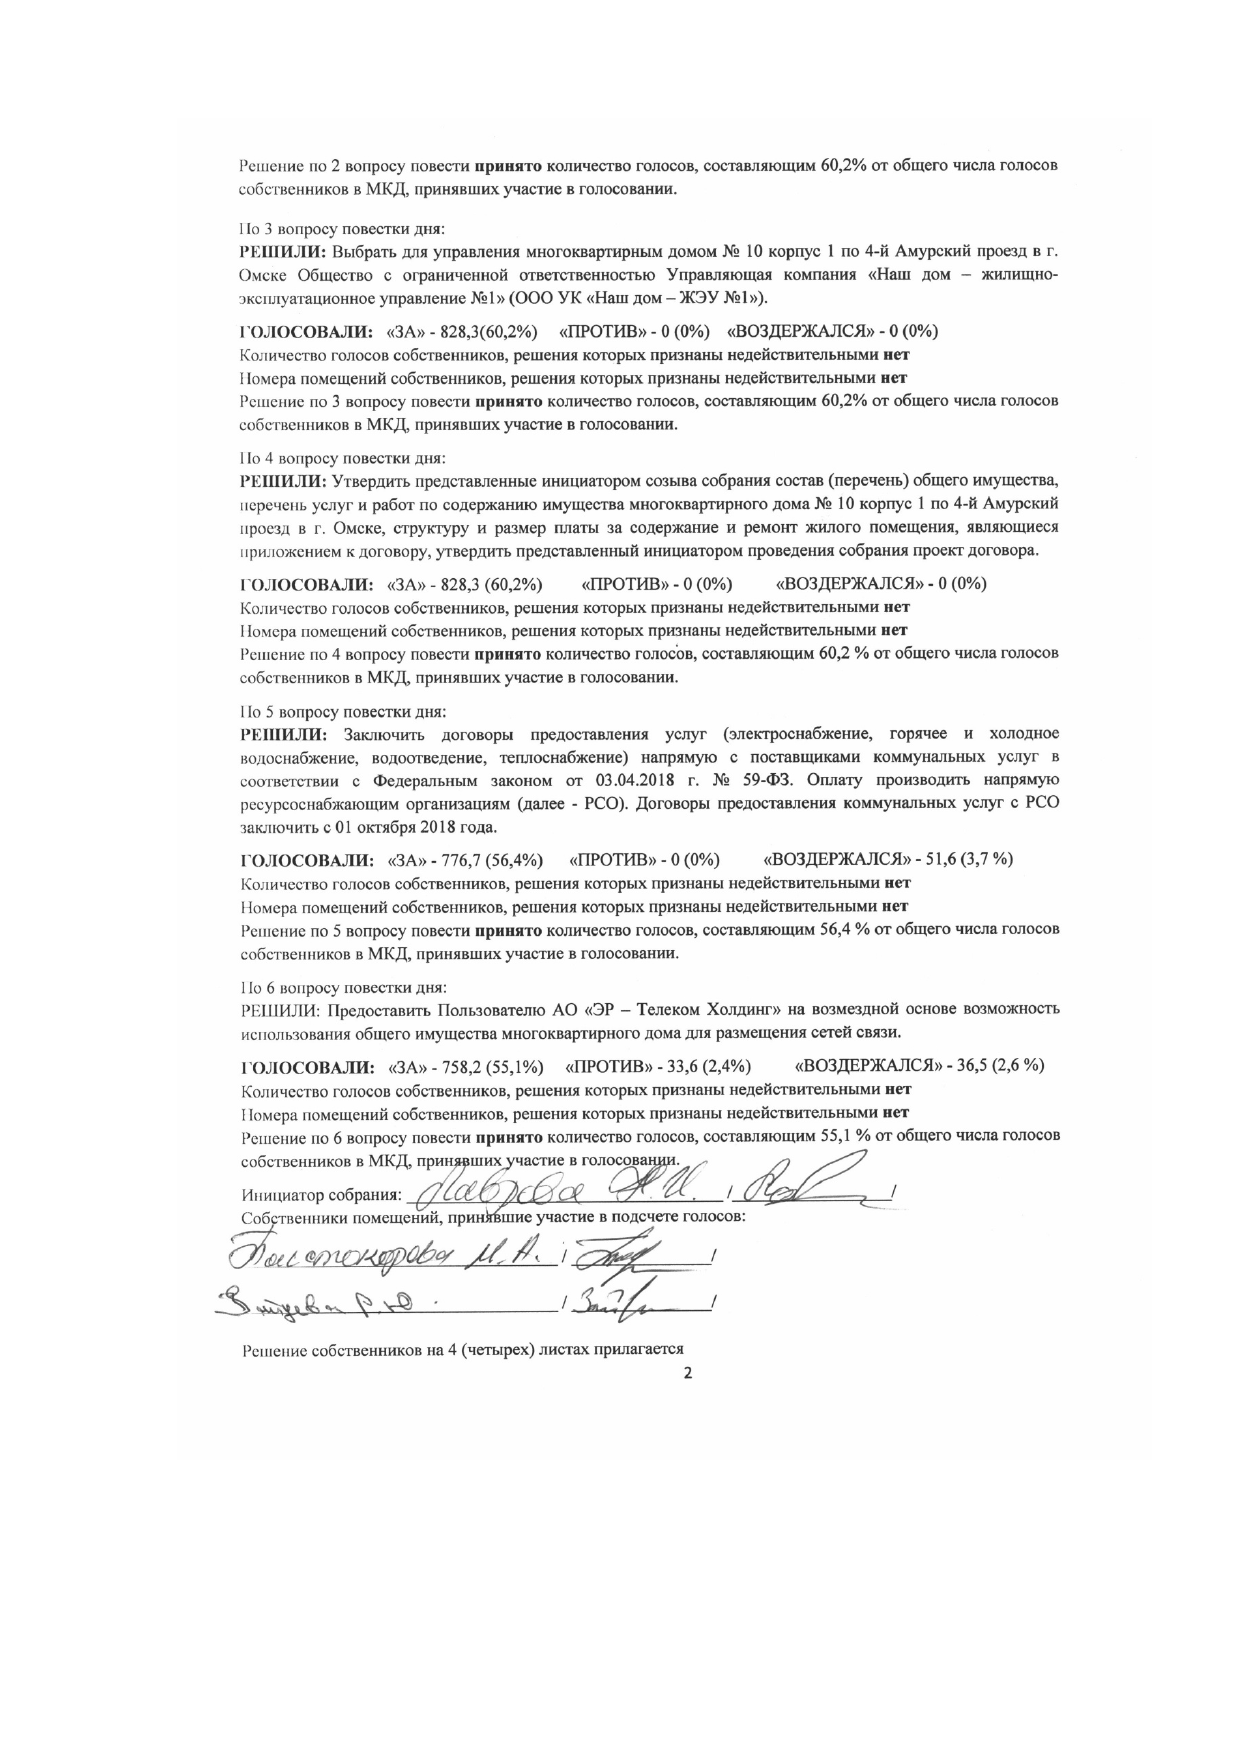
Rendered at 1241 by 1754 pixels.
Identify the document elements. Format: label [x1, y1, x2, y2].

picture [177, 118, 1152, 1460]
